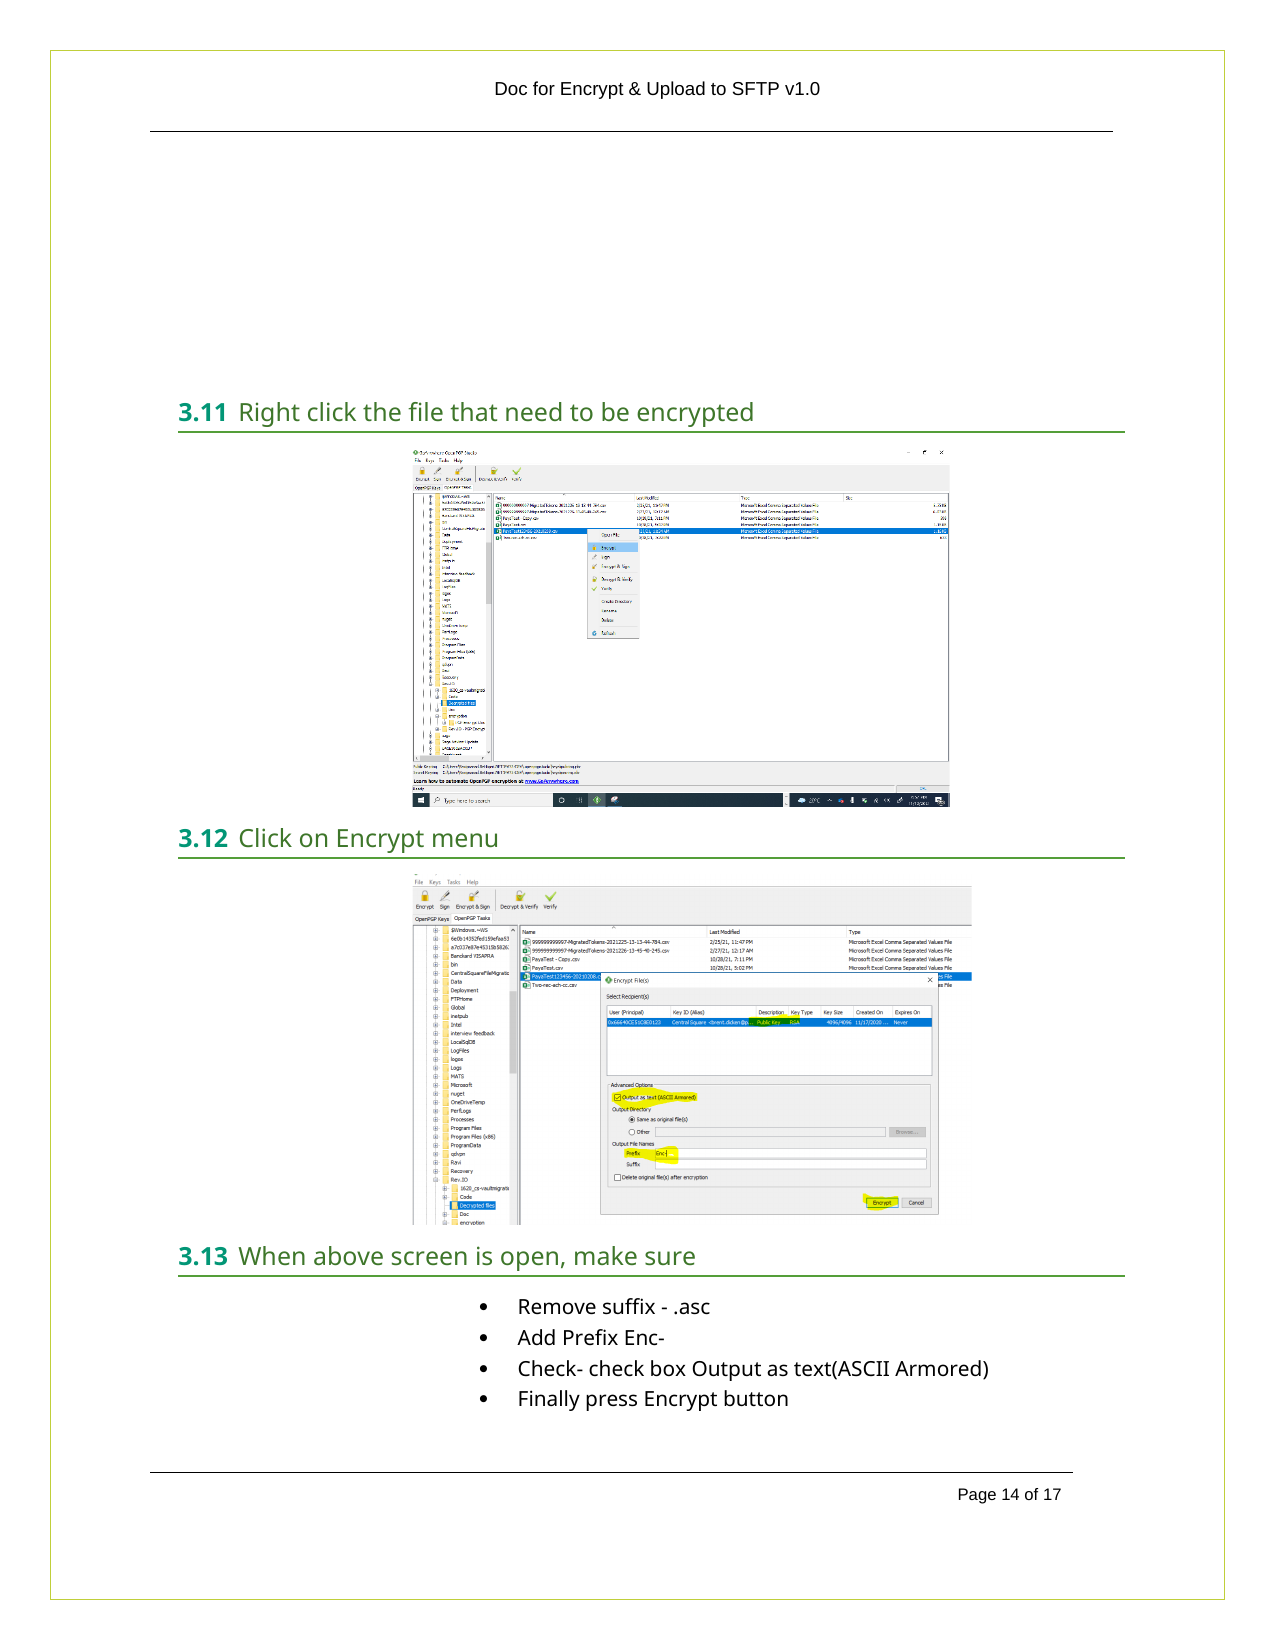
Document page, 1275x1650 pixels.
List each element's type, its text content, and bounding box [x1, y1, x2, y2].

picture [412, 874, 972, 1225]
list Check- check box Output as text(ASCII Armored) [480, 1354, 1125, 1382]
list Remove suffix - .asc [480, 1292, 1125, 1321]
subtitle Right click the file that need to be encrypted [178, 395, 1125, 431]
subtitle When above screen is open, make sure [178, 1239, 1125, 1275]
list Finally press Encrypt button [480, 1384, 1125, 1413]
list Add Prefix Enc- [480, 1323, 1125, 1351]
picture [412, 448, 950, 807]
subtitle Click on Encrypt menu [178, 821, 1125, 857]
